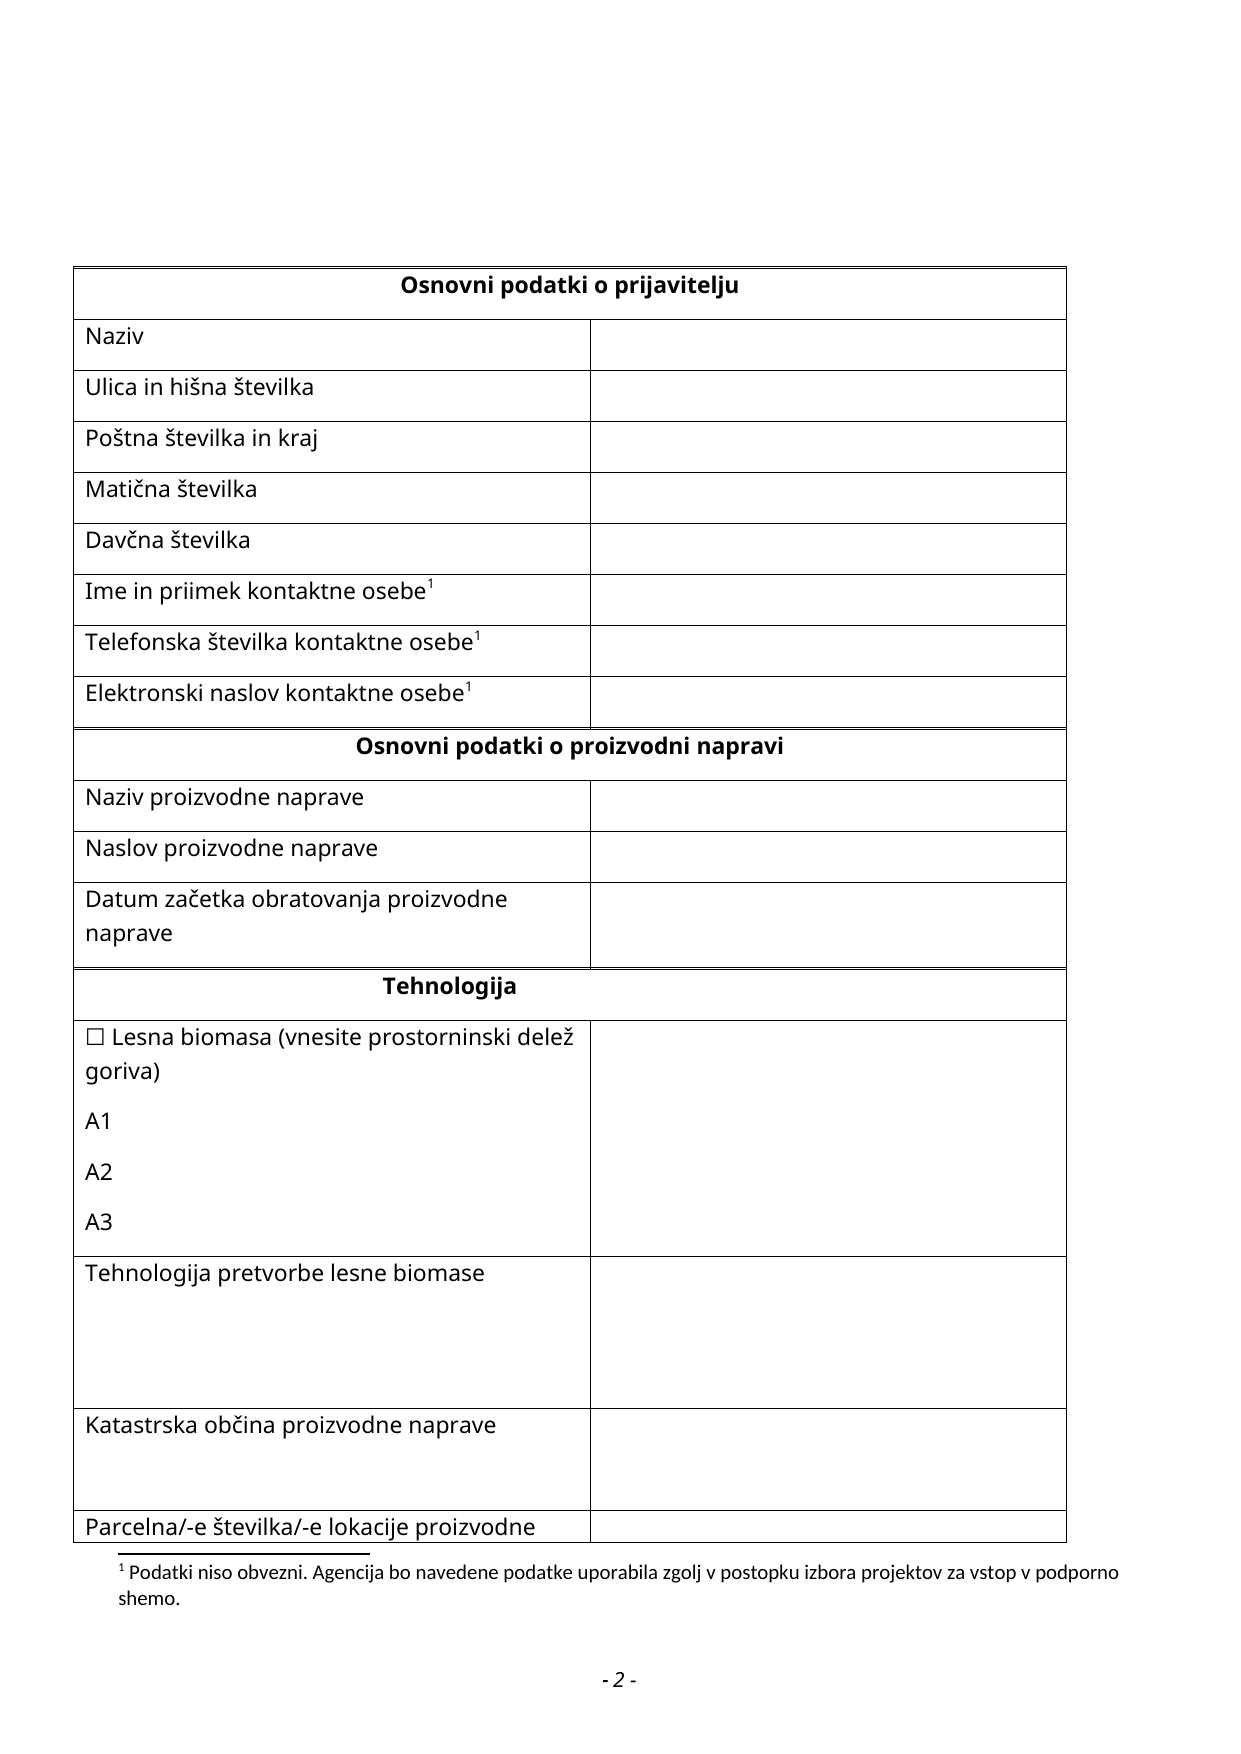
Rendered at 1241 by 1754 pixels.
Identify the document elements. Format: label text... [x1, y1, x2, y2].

table_cell Datum začetka obratovanja proizvodne naprave [74, 883, 590, 967]
table_cell Naslov proizvodne naprave [74, 832, 590, 882]
table_cell Tehnologija [74, 970, 1066, 1020]
table_cell Poštna številka in kraj [74, 422, 590, 472]
table_header Osnovni podatki o prijavitelju [74, 269, 1066, 319]
table_cell Ulica in hišna številka [74, 371, 590, 421]
table_cell Ime in priimek kontaktne osebe [74, 575, 590, 625]
table_cell Naziv proizvodne naprave [74, 781, 590, 831]
table_cell Naziv [74, 320, 590, 370]
table_cell Osnovni podatki o proizvodni napravi [74, 730, 1066, 780]
table_cell Matična številka [74, 473, 590, 523]
table_cell Telefonska številka kontaktne osebe1 [74, 626, 590, 676]
table_cell Davčna številka [74, 524, 590, 574]
table_cell Katastrska občina proizvodne naprave [74, 1409, 590, 1509]
table_cell Elektronski naslov kontaktne osebe1 [74, 677, 590, 727]
table_cell [591, 1021, 1066, 1256]
table_cell Tehnologija pretvorbe lesne biomase [74, 1257, 590, 1408]
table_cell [74, 1511, 590, 1542]
table_cell Lesna biomasa (vnesite prostorninski delež goriva) A1 A2 A3 [74, 1021, 590, 1256]
